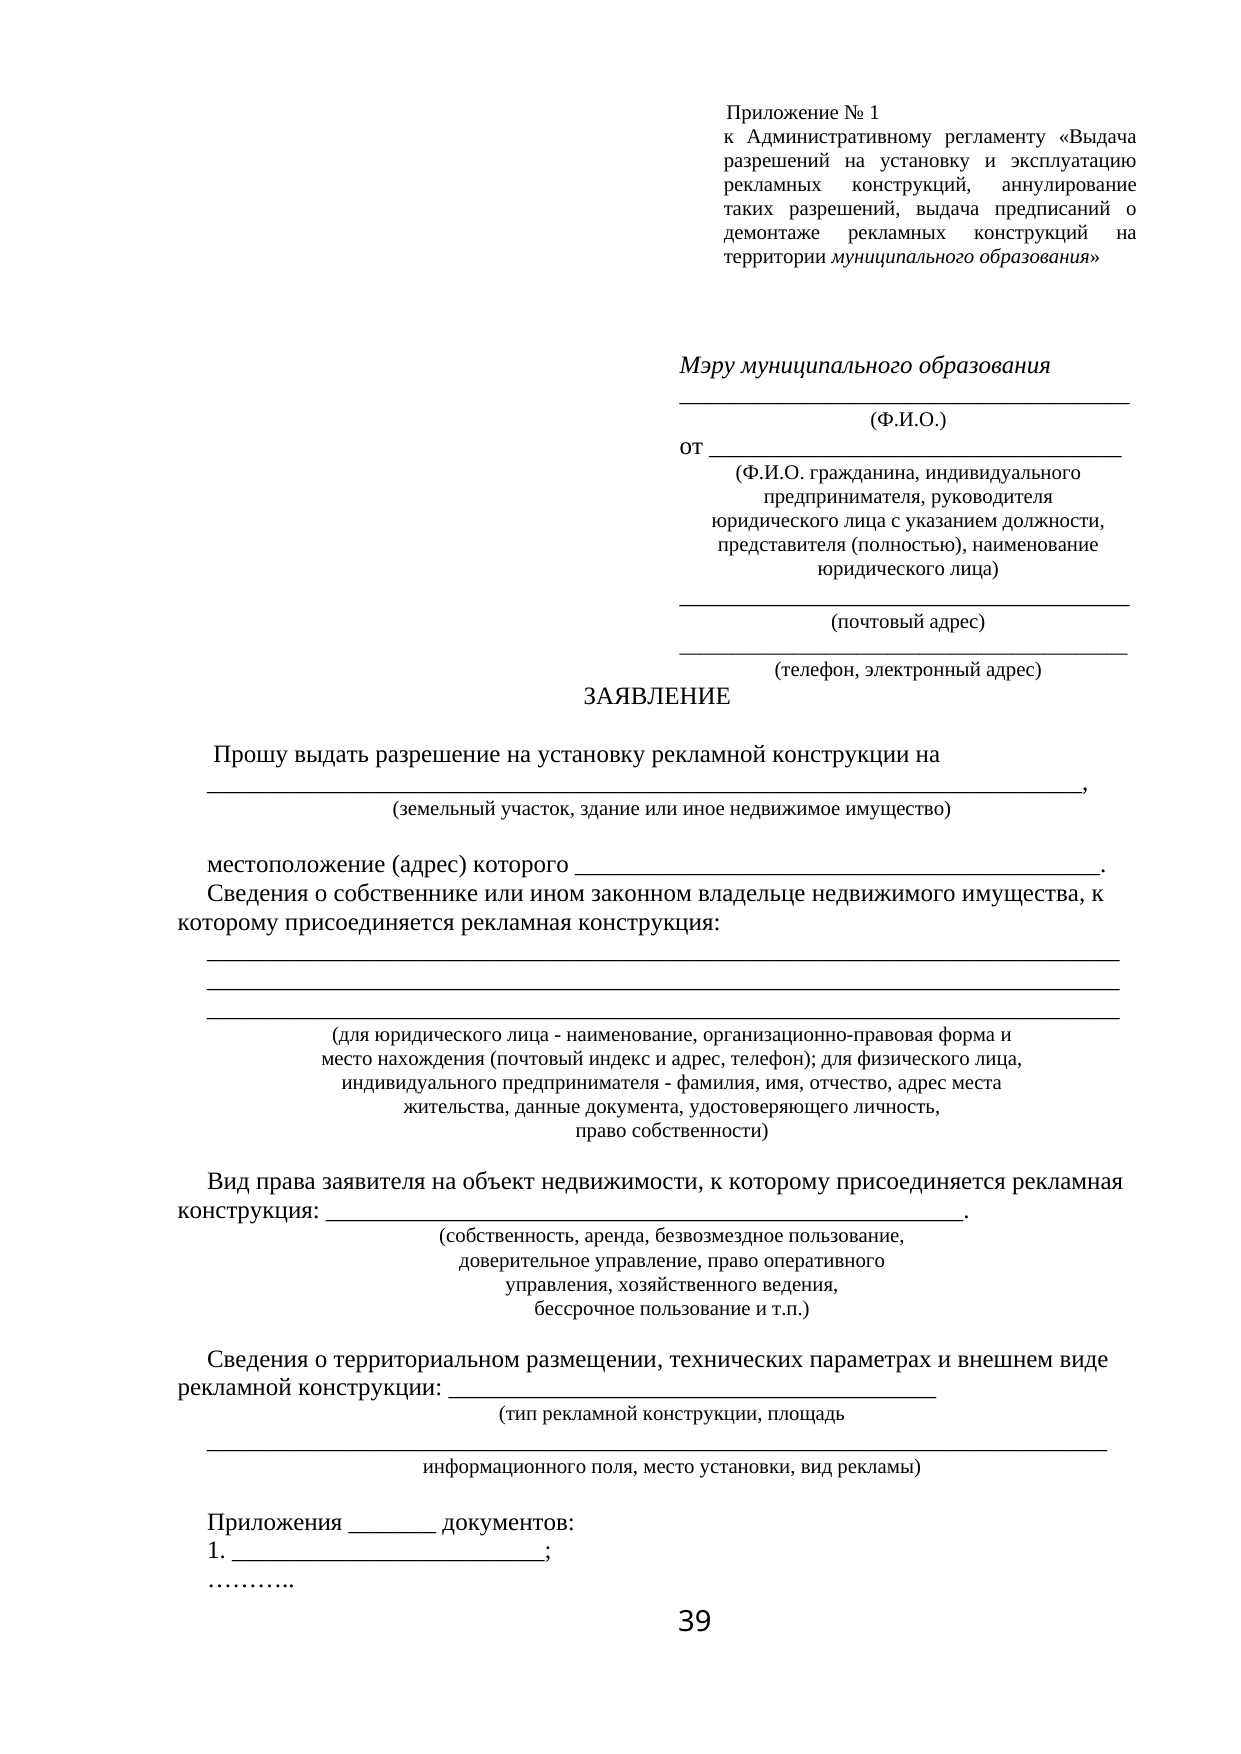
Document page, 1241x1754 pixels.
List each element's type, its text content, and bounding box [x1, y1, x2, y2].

text представителя (полностью), наименование [679, 532, 1137, 556]
text ……….. [177, 1564, 1137, 1593]
text ____________________________________ [679, 378, 1137, 407]
text (тип рекламной конструкции, площадь [177, 1401, 1137, 1425]
text юридического лица) [679, 556, 1137, 580]
text _________________________________________________________________________ [177, 993, 1137, 1022]
text _________________________________________________________________________ [177, 935, 1137, 964]
text (для юридического лица - наименование, организационно-правовая форма и [177, 1022, 1137, 1046]
text Сведения о территориальном размещении, технических параметрах и внешнем виде рекламной конструкции: _______________________________________ [177, 1344, 1137, 1401]
text ___________________________________________ [679, 633, 1137, 657]
text (почтовый адрес) [679, 609, 1137, 633]
text ________________________________________________________________________ [177, 1425, 1137, 1454]
text место нахождения (почтовый индекс и адрес, телефон); для физического лица, [177, 1046, 1137, 1070]
text _________________________________________________________________________ [177, 964, 1137, 993]
text доверительное управление, право оперативного [177, 1247, 1137, 1272]
text (земельный участок, здание или иное недвижимое имущество) [177, 796, 1137, 820]
text Приложение № 1 [177, 99, 1137, 124]
text предпринимателя, руководителя [679, 484, 1137, 508]
text Мэру муниципального образования [679, 350, 1137, 378]
text (Ф.И.О.) [679, 407, 1137, 431]
text Приложения _______ документов: [177, 1507, 1137, 1536]
text Вид права заявителя на объект недвижимости, к которому присоединяется рекламная конструкция: ___________________________________________________. [177, 1166, 1137, 1223]
text 1. _________________________; [177, 1536, 1137, 1564]
text информационного поля, место установки, вид рекламы) [177, 1454, 1137, 1478]
text Прошу выдать разрешение на установку рекламной конструкции на [177, 739, 1137, 767]
text Сведения о собственнике или ином законном владельце недвижимого имущества, к которому присоединяется рекламная конструкция: [177, 878, 1137, 935]
text от _________________________________ [679, 431, 1137, 460]
text бессрочное пользование и т.п.) [177, 1296, 1137, 1320]
text юридического лица с указанием должности, [679, 508, 1137, 532]
text жительства, данные документа, удостоверяющего личность, [177, 1094, 1137, 1118]
text (собственность, аренда, безвозмездное пользование, [177, 1223, 1137, 1247]
text к Административному регламенту «Выдача разрешений на установку и эксплуатацию рекламных конструкций, аннулирование таких разрешений, выдача предписаний о демонтаже рекламных конструкций на территории муниципального образования» [723, 124, 1137, 268]
text (телефон, электронный адрес) [679, 657, 1137, 681]
text право собственности) [177, 1118, 1137, 1142]
text ____________________________________ [679, 580, 1137, 609]
text ЗАЯВЛЕНИЕ [177, 681, 1137, 710]
text управления, хозяйственного ведения, [177, 1272, 1137, 1296]
text ______________________________________________________________________, [177, 767, 1137, 796]
text индивидуального предпринимателя - фамилия, имя, отчество, адрес места [177, 1070, 1137, 1094]
text (Ф.И.О. гражданина, индивидуального [679, 460, 1137, 484]
text местоположение (адрес) которого __________________________________________. [177, 849, 1137, 878]
